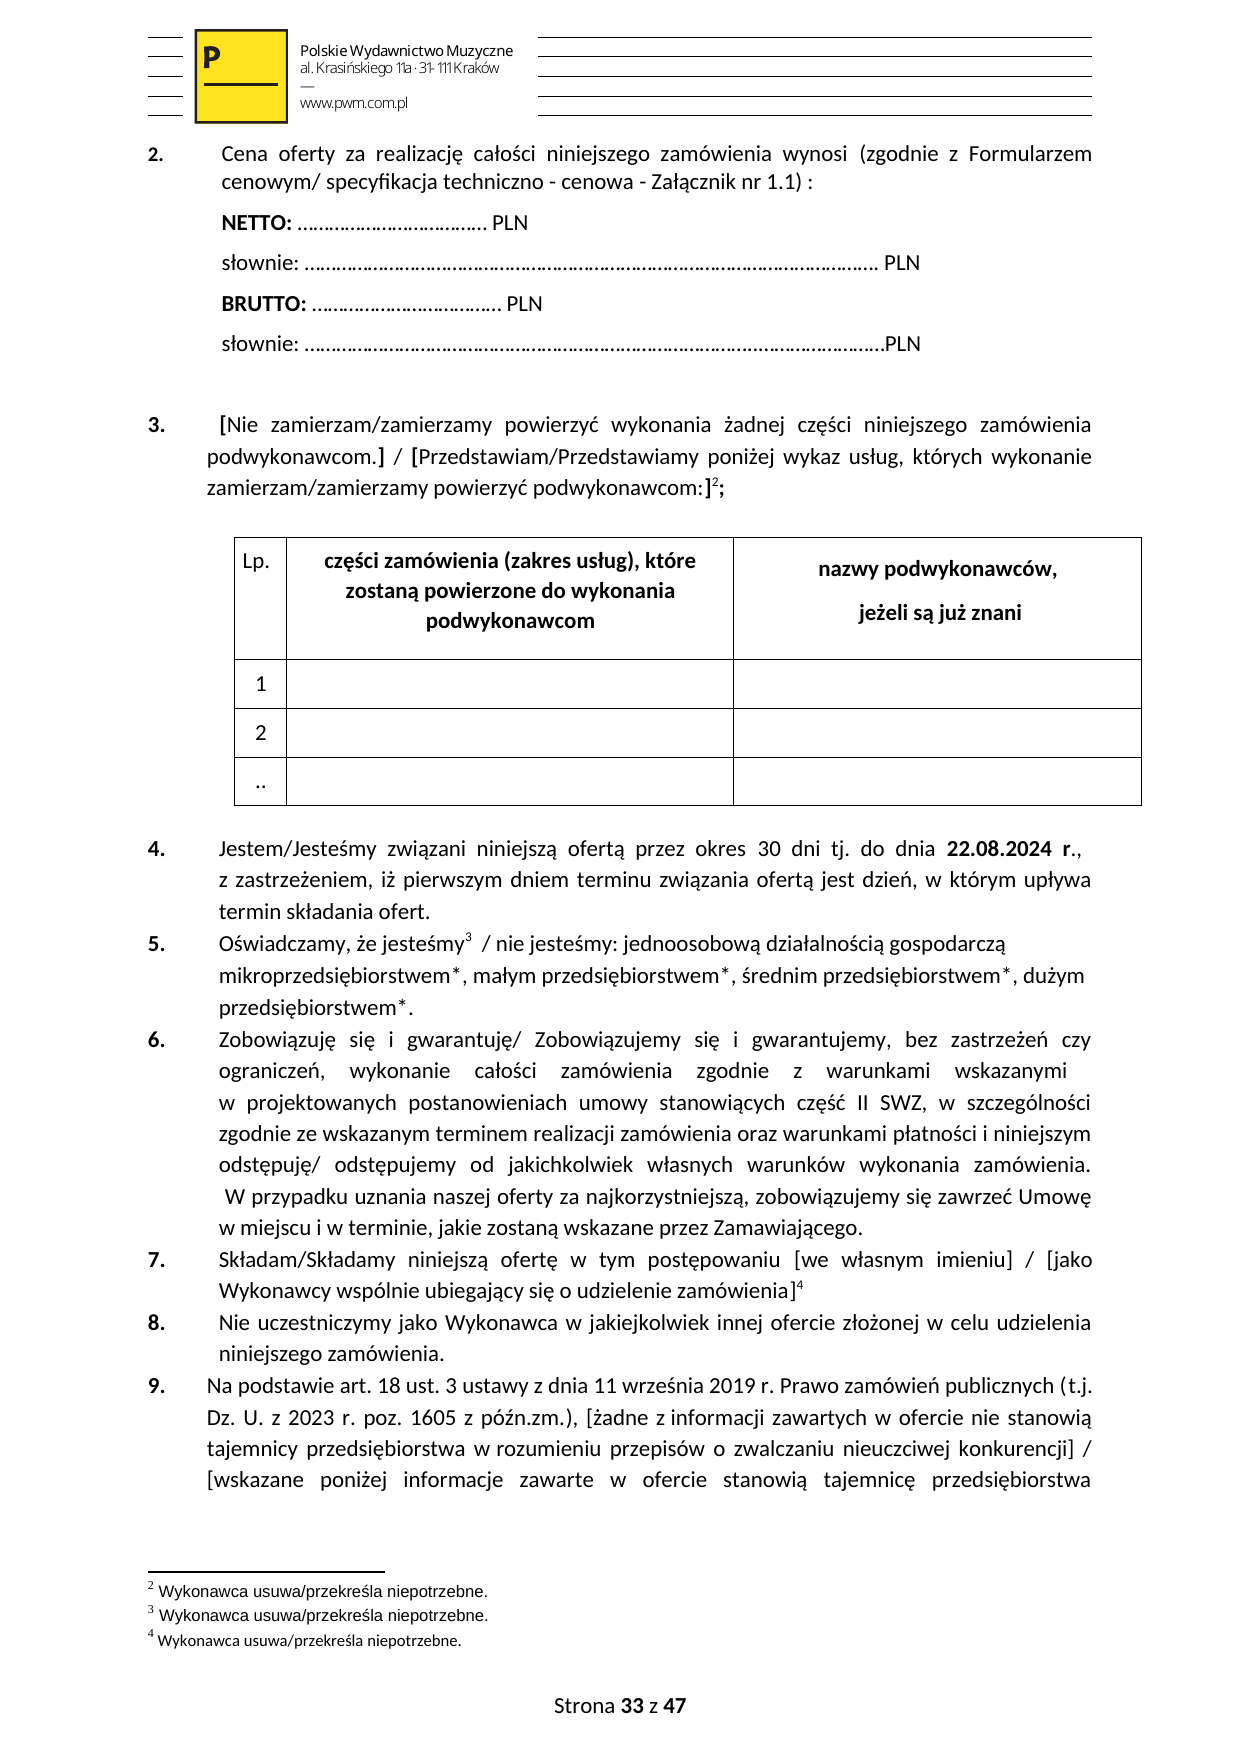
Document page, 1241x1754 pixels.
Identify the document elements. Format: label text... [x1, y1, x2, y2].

table_cell [287, 660, 733, 708]
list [148, 1371, 1093, 1493]
list [Nie zamierzam/zamierzamy powierzyć wykonania żadnej części niniejszego zamówienia podwykonawcom.] / [Przedstawiam/Przedstawiamy poniżej wykaz usług, których wykonanie zamierzam/zamierzamy powierzyć podwykonawcom:]; [148, 411, 1093, 501]
table_cell [734, 758, 1141, 805]
table_cell 1 [235, 660, 286, 708]
list Zobowiązuję się i gwarantuję/ Zobowiązujemy się i gwarantujemy, bez zastrzeżeń czy ograniczeń, wykonanie całości zamówienia zgodnie z warunkami wskazanymi w projektowanych postanowieniach umowy stanowiących część II SWZ, w szczególności zgodnie ze wskazanym terminem realizacji zamówienia oraz warunkami płatności i niniejszym odstępuję/ odstępujemy od jakichkolwiek własnych warunków wykonania zamówienia. W przypadku uznania naszej oferty za najkorzystniejszą, zobowiązujemy się zawrzeć Umowę w miejscu i w terminie, jakie zostaną wskazane przez Zamawiającego. [148, 1025, 1093, 1241]
table_cell [287, 709, 733, 757]
list Nie uczestniczymy jako Wykonawca w jakiejkolwiek innej ofercie złożonej w celu udzielenia niniejszego zamówienia. [148, 1308, 1093, 1368]
text słownie: …………………………………………………………………………..……………………PLN [192, 329, 1093, 357]
text NETTO: ……………………………… PLN [192, 208, 1093, 236]
list Składam/Składamy niniejszą ofertę w tym postępowaniu [we własnym imieniu] / [jako Wykonawcy wspólnie ubiegający się o udzielenie zamówienia] [148, 1245, 1093, 1304]
table_header części zamówienia (zakres usług), które zostaną powierzone do wykonania podwykonawcom [287, 538, 733, 659]
table_cell [734, 709, 1141, 757]
table_cell [287, 758, 733, 805]
table_header Lp. [235, 538, 286, 659]
list Oświadczamy, że jesteśmy / nie jesteśmy: jednoosobową działalnością gospodarczą mikroprzedsiębiorstwem*, małym przedsiębiorstwem*, średnim przedsiębiorstwem*, dużym przedsiębiorstwem*. [148, 929, 1093, 1021]
table_header nazwy podwykonawców, jeżeli są już znani [734, 538, 1141, 659]
table_cell .. [235, 758, 286, 805]
list Cena oferty za realizację całości niniejszego zamówienia wynosi (zgodnie z Formularzem cenowym/ specyfikacja techniczno - cenowa - Załącznik nr 1.1) : [148, 139, 1093, 195]
list Jestem/Jesteśmy związani niniejszą ofertą przez okres 30 dni tj. do dnia 22.08.2024 r., z zastrzeżeniem, iż pierwszym dniem terminu związania ofertą jest dzień, w którym upływa termin składania ofert. [148, 834, 1093, 925]
table_cell [734, 660, 1141, 708]
text słownie: ………………………………………………………………………………………………. PLN [192, 248, 1093, 276]
text BRUTTO: ……………………………… PLN [192, 289, 1093, 317]
table_cell 2 [235, 709, 286, 757]
